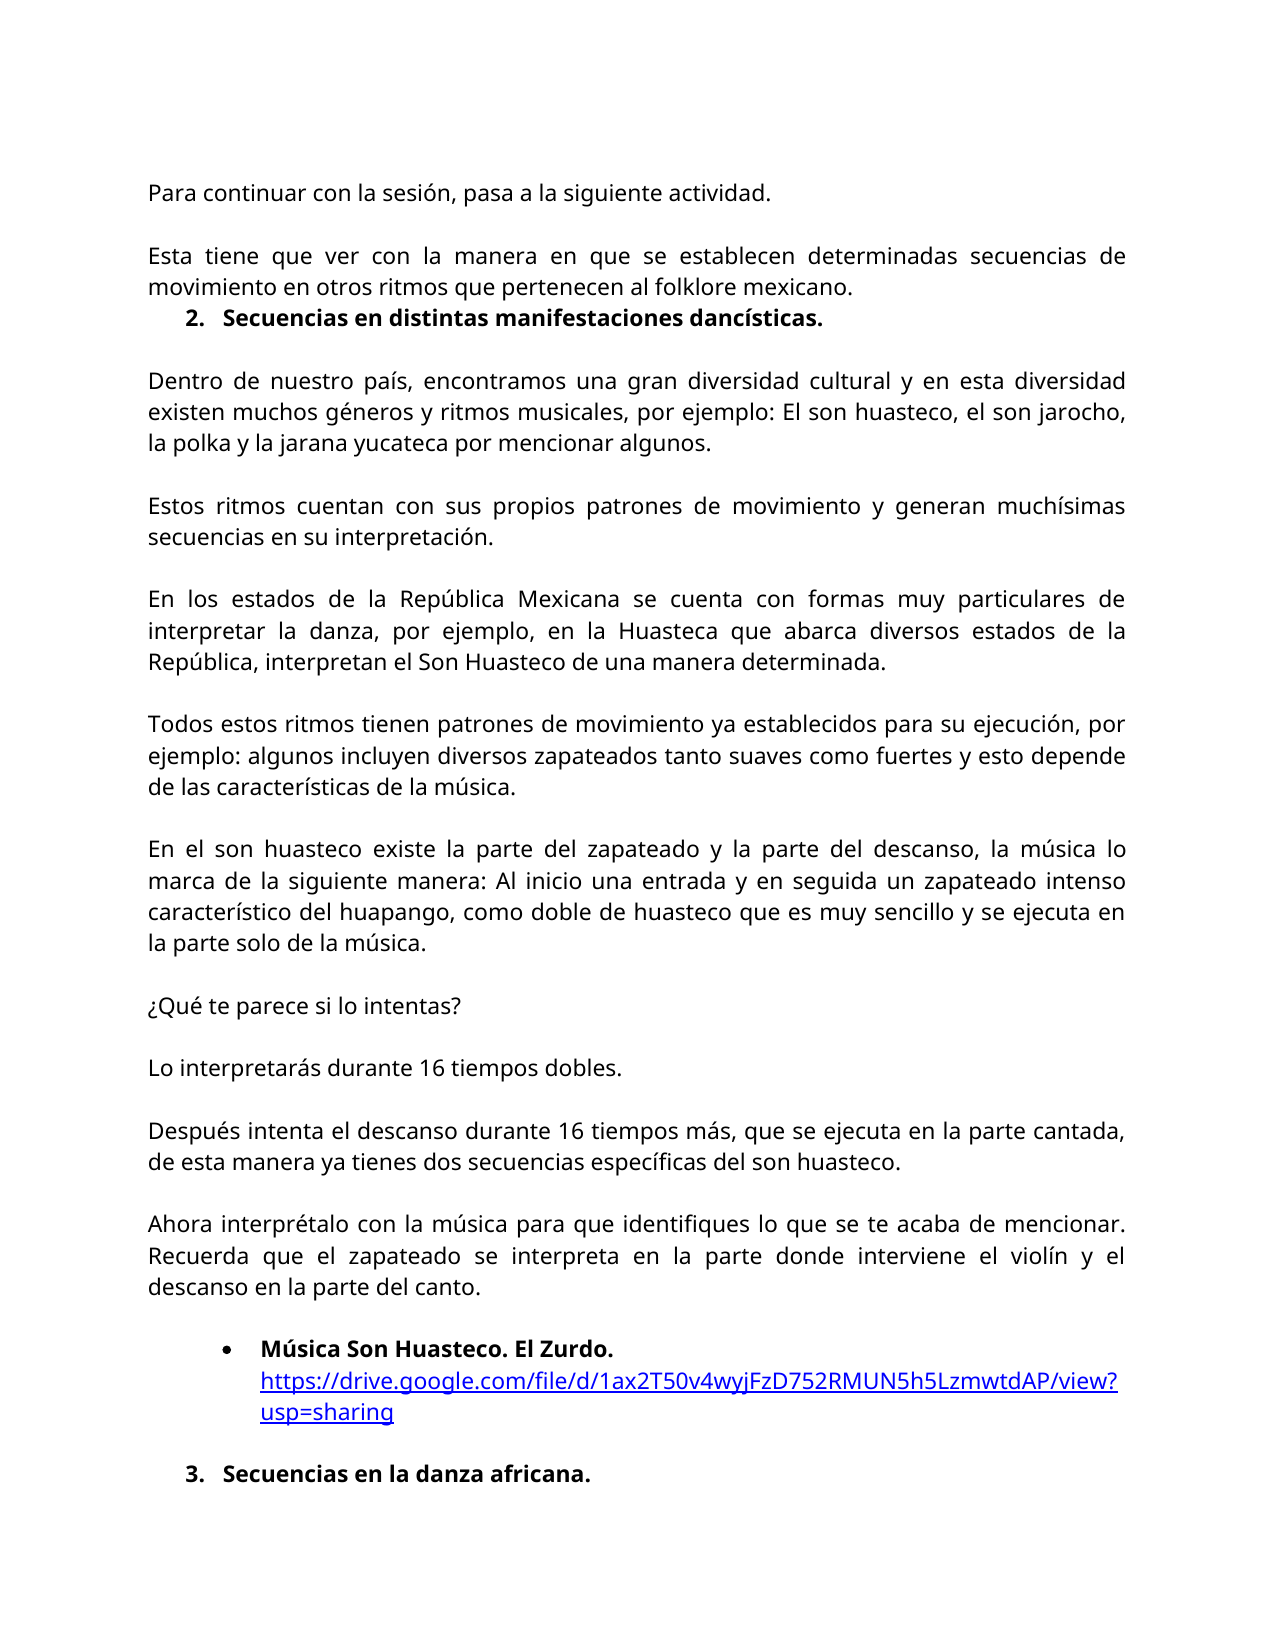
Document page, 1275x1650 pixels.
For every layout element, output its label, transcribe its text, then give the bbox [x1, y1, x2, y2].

list Secuencias en distintas manifestaciones dancísticas. [185, 302, 1127, 333]
text En los estados de la República Mexicana se cuenta con formas muy particulares de interpretar la danza, por ejemplo, en la Huasteca que abarca diversos estados de la República, interpretan el Son Huasteco de una manera determinada. [148, 583, 1127, 677]
text https://drive.google.com/file/d/1ax2T50v4wyjFzD752RMUN5h5LzmwtdAP/view?usp=sharing [260, 1365, 1127, 1427]
text En el son huasteco existe la parte del zapateado y la parte del descanso, la música lo marca de la siguiente manera: Al inicio una entrada y en seguida un zapateado intenso característico del huapango, como doble de huasteco que es muy sencillo y se ejecuta en la parte solo de la música. [148, 833, 1127, 958]
text Dentro de nuestro país, encontramos una gran diversidad cultural y en esta diversidad existen muchos géneros y ritmos musicales, por ejemplo: El son huasteco, el son jarocho, la polka y la jarana yucateca por mencionar algunos. [148, 365, 1127, 458]
text ¿Qué te parece si lo intentas? [148, 990, 1127, 1021]
text Para continuar con la sesión, pasa a la siguiente actividad. [148, 177, 1127, 208]
text Después intenta el descanso durante 16 tiempos más, que se ejecuta en la parte cantada, de esta manera ya tienes dos secuencias específicas del son huasteco. [148, 1115, 1127, 1177]
list Música Son Huasteco. El Zurdo. [223, 1333, 1127, 1365]
text Lo interpretarás durante 16 tiempos dobles. [148, 1052, 1127, 1083]
text Esta tiene que ver con la manera en que se establecen determinadas secuencias de movimiento en otros ritmos que pertenecen al folklore mexicano. [148, 240, 1127, 302]
text Estos ritmos cuentan con sus propios patrones de movimiento y generan muchísimas secuencias en su interpretación. [148, 490, 1127, 552]
text Ahora interprétalo con la música para que identifiques lo que se te acaba de mencionar. Recuerda que el zapateado se interpreta en la parte donde interviene el violín y el descanso en la parte del canto. [148, 1208, 1127, 1302]
list Secuencias en la danza africana. [185, 1458, 1127, 1490]
text Todos estos ritmos tienen patrones de movimiento ya establecidos para su ejecución, por ejemplo: algunos incluyen diversos zapateados tanto suaves como fuertes y esto depende de las características de la música. [148, 708, 1127, 802]
